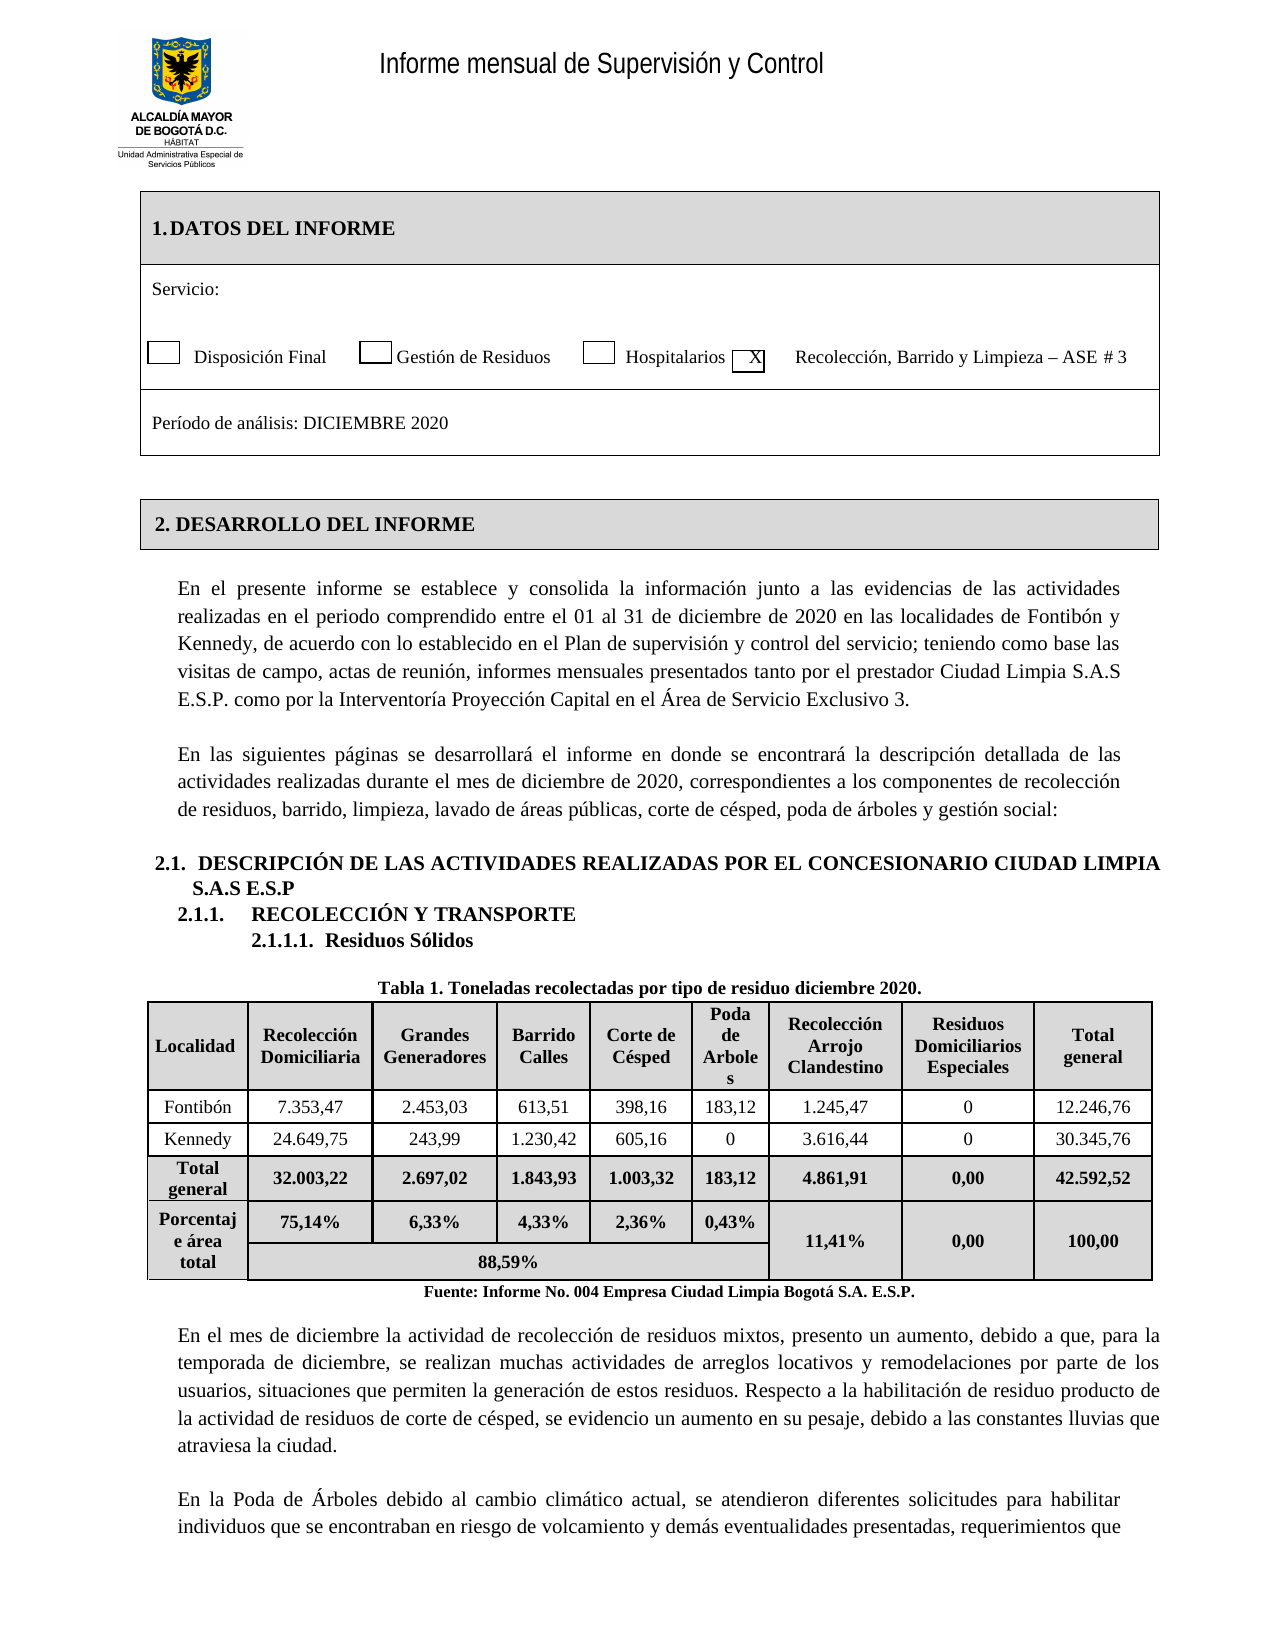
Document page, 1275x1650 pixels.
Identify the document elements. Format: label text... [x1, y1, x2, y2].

table_cell 42.592,52 [1035, 1157, 1151, 1200]
text En las siguientes páginas se desarrollará el informe en donde se encontrará la descripción detallada de las actividades realizadas durante el mes de diciembre de 2020, correspondientes a los componentes de recolección de residuos, barrido, limpieza, lavado de áreas públicas, corte de césped, poda de árboles y gestión social: [177, 742, 1122, 821]
table_cell 2,36% [591, 1202, 691, 1242]
table_cell 32.003,22 [249, 1157, 371, 1200]
table_header Residuos Domiciliarios Especiales [903, 1003, 1033, 1089]
subtitle Residuos Sólidos [251, 928, 1122, 952]
table_cell 11,41% [770, 1202, 901, 1279]
table_cell 24.649,75 [249, 1124, 371, 1154]
table_cell Total general [148, 1157, 247, 1200]
table_cell 0 [693, 1124, 768, 1154]
table_cell 613,51 [498, 1091, 589, 1122]
table_header Total general [1035, 1003, 1151, 1089]
table_cell 3.616,44 [770, 1124, 901, 1154]
list DESCRIPCIÓN DE LAS ACTIVIDADES REALIZADAS POR EL CONCESIONARIO CIUDAD LIMPIA S.A.S E.S.P [154, 850, 1161, 900]
table_header 2. DESARROLLO DEL INFORME [141, 500, 1158, 549]
table_header Poda de Arboles [693, 1003, 768, 1089]
table_cell 2.697,02 [374, 1157, 496, 1200]
table_header Corte de Césped [591, 1003, 691, 1089]
table_cell 0,00 [903, 1157, 1033, 1200]
table_cell Período de análisis: DICIEMBRE 2020 [141, 390, 1159, 455]
table_cell 4,33% [498, 1202, 589, 1242]
table_cell 1.003,32 [591, 1157, 691, 1200]
table_cell 100,00 [1035, 1202, 1151, 1279]
table_header Grandes Generadores [374, 1003, 496, 1089]
table_cell 0,00 [903, 1202, 1033, 1279]
table_header Localidad [149, 1003, 247, 1089]
text En el mes de diciembre la actividad de recolección de residuos mixtos, presento un aumento, debido a que, para la temporada de diciembre, se realizan muchas actividades de arreglos locativos y remodelaciones por parte de los usuarios, situaciones que permiten la generación de estos residuos. Respecto a la habilitación de residuo producto de la actividad de residuos de corte de césped, se evidencio un aumento en su pesaje, debido a las constantes lluvias que atraviesa la ciudad. [177, 1323, 1161, 1457]
table_cell 605,16 [591, 1124, 691, 1154]
text En el presente informe se establece y consolida la información junto a las evidencias de las actividades realizadas en el periodo comprendido entre el 01 al 31 de diciembre de 2020 en las localidades de Fontibón y Kennedy, de acuerdo con lo establecido en el Plan de supervisión y control del servicio; teniendo como base las visitas de campo, actas de reunión, informes mensuales presentados tanto por el prestador Ciudad Limpia S.A.S E.S.P. como por la Interventoría Proyección Capital en el Área de Servicio Exclusivo 3. [177, 576, 1122, 711]
table_cell 1.230,42 [498, 1124, 589, 1154]
table_header Recolección Domiciliaria [249, 1003, 371, 1089]
table_cell 30.345,76 [1035, 1124, 1151, 1154]
table_cell 0 [903, 1124, 1033, 1154]
table_cell 1.843,93 [498, 1157, 589, 1200]
picture [118, 29, 250, 167]
table_cell 7.353,47 [249, 1091, 371, 1122]
table_cell 0 [903, 1091, 1033, 1122]
table_cell 88,59% [249, 1244, 768, 1279]
table_header Datos del informe [141, 192, 1159, 264]
table_cell Fontibón [149, 1091, 247, 1122]
table_cell 1.245,47 [770, 1091, 901, 1122]
table_cell 183,12 [693, 1157, 768, 1200]
table_header Recolección Arrojo Clandestino [770, 1003, 901, 1089]
list RECOLECCIÓN Y TRANSPORTE [177, 902, 1161, 926]
table_cell 243,99 [374, 1124, 496, 1154]
table_cell Porcentaje área total [148, 1200, 247, 1279]
table_cell Kennedy [149, 1124, 247, 1154]
table_cell 0,43% [693, 1202, 768, 1242]
text Tabla 1. Toneladas recolectadas por tipo de residuo diciembre 2020. [177, 977, 1122, 999]
table_cell 4.861,91 [770, 1157, 901, 1200]
table_cell 2.453,03 [374, 1091, 496, 1122]
table_header Barrido Calles [498, 1003, 589, 1089]
table_cell 12.246,76 [1035, 1091, 1151, 1122]
table_cell 6,33% [374, 1202, 496, 1242]
table_cell 75,14% [249, 1202, 371, 1242]
table_cell 398,16 [591, 1091, 691, 1122]
table_cell 183,12 [693, 1091, 768, 1122]
table_cell Servicio: Disposición Final Gestión de Residuos Hospitalarios X Recolección, Barrido y Limpieza – ASE # 3 [141, 265, 1159, 389]
text Fuente: Informe No. 004 Empresa Ciudad Limpia Bogotá S.A. E.S.P. [177, 1281, 1161, 1301]
